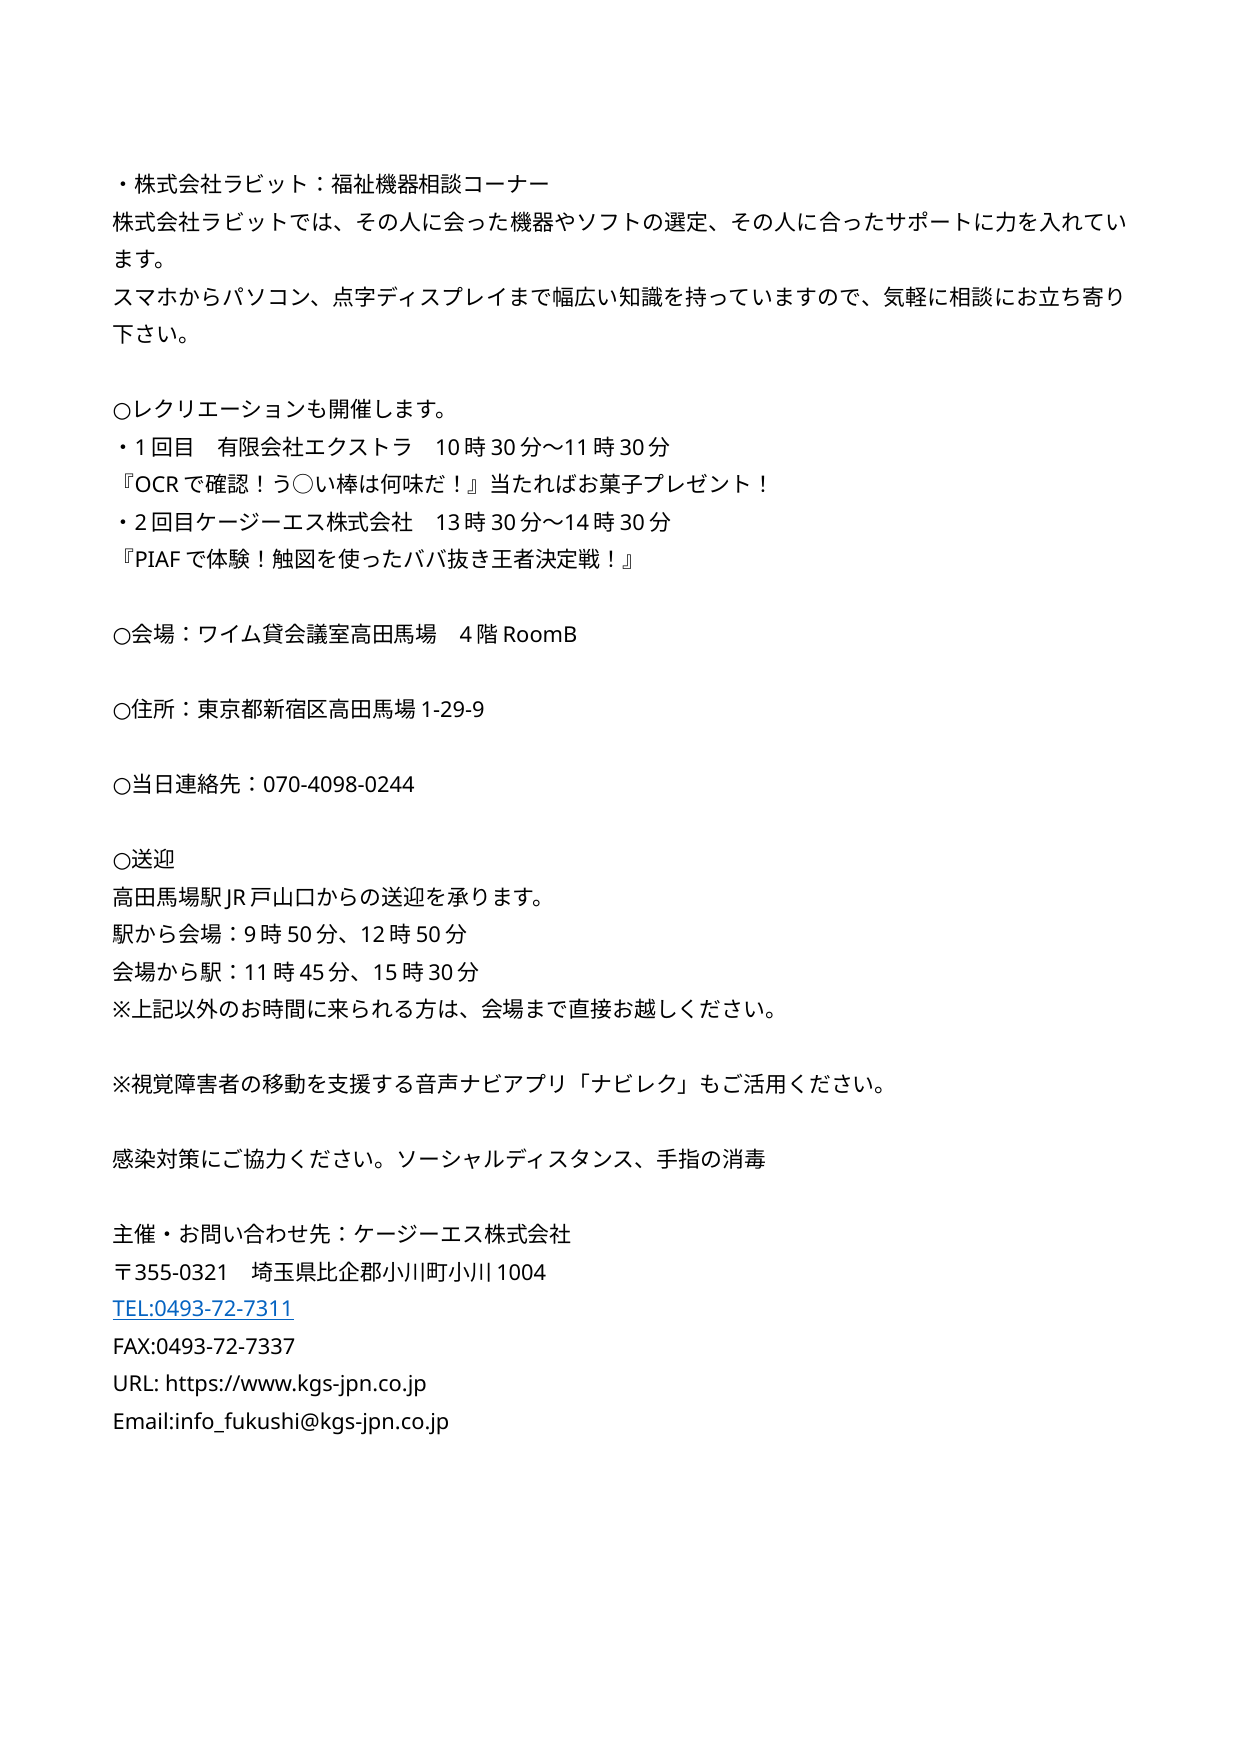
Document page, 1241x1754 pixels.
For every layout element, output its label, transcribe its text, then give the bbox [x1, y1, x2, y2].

text ・2回目ケージーエス株式会社 13時30分～14時30分 [112, 502, 1128, 539]
text ○当日連絡先：070-4098-0244 [112, 764, 1128, 802]
text 会場から駅：11時45分、15時30分 [112, 952, 1128, 989]
text ○住所：東京都新宿区高田馬場1-29-9 [112, 689, 1128, 727]
text 『PIAFで体験！触図を使ったババ抜き王者決定戦！』 [112, 539, 1128, 577]
text ○会場：ワイム貸会議室高田馬場 4階RoomB [112, 614, 1128, 652]
text TEL:0493-72-7311 [112, 1289, 1128, 1327]
text 感染対策にご協力ください。ソーシャルディスタンス、手指の消毒 [112, 1139, 1128, 1177]
text ・株式会社ラビット：福祉機器相談コーナー [112, 164, 1128, 202]
text ・1回目 有限会社エクストラ 10時30分～11時30分 [112, 427, 1128, 464]
text ○レクリエーションも開催します。 [112, 389, 1128, 427]
text ※視覚障害者の移動を支援する音声ナビアプリ「ナビレク」もご活用ください。 [112, 1064, 1128, 1102]
text 主催・お問い合わせ先：ケージーエス株式会社 [112, 1214, 1128, 1252]
text 『OCRで確認！う○い棒は何味だ！』当たればお菓子プレゼント！ [112, 464, 1128, 502]
text URL: https://www.kgs-jpn.co.jp [112, 1364, 1128, 1402]
text ※上記以外のお時間に来られる方は、会場まで直接お越しください。 [112, 989, 1128, 1027]
text スマホからパソコン、点字ディスプレイまで幅広い知識を持っていますので、気軽に相談にお立ち寄り下さい。 [112, 277, 1128, 352]
text 〒355-0321 埼玉県比企郡小川町小川1004 [112, 1252, 1128, 1289]
text Email:info_fukushi@kgs-jpn.co.jp [112, 1402, 1128, 1439]
text 駅から会場：9時50分、12時50分 [112, 914, 1128, 952]
text ○送迎 [112, 839, 1128, 877]
text FAX:0493-72-7337 [112, 1327, 1128, 1364]
text 株式会社ラビットでは、その人に会った機器やソフトの選定、その人に合ったサポートに力を入れています。 [112, 202, 1128, 277]
text 高田馬場駅JR戸山口からの送迎を承ります。 [112, 877, 1128, 914]
